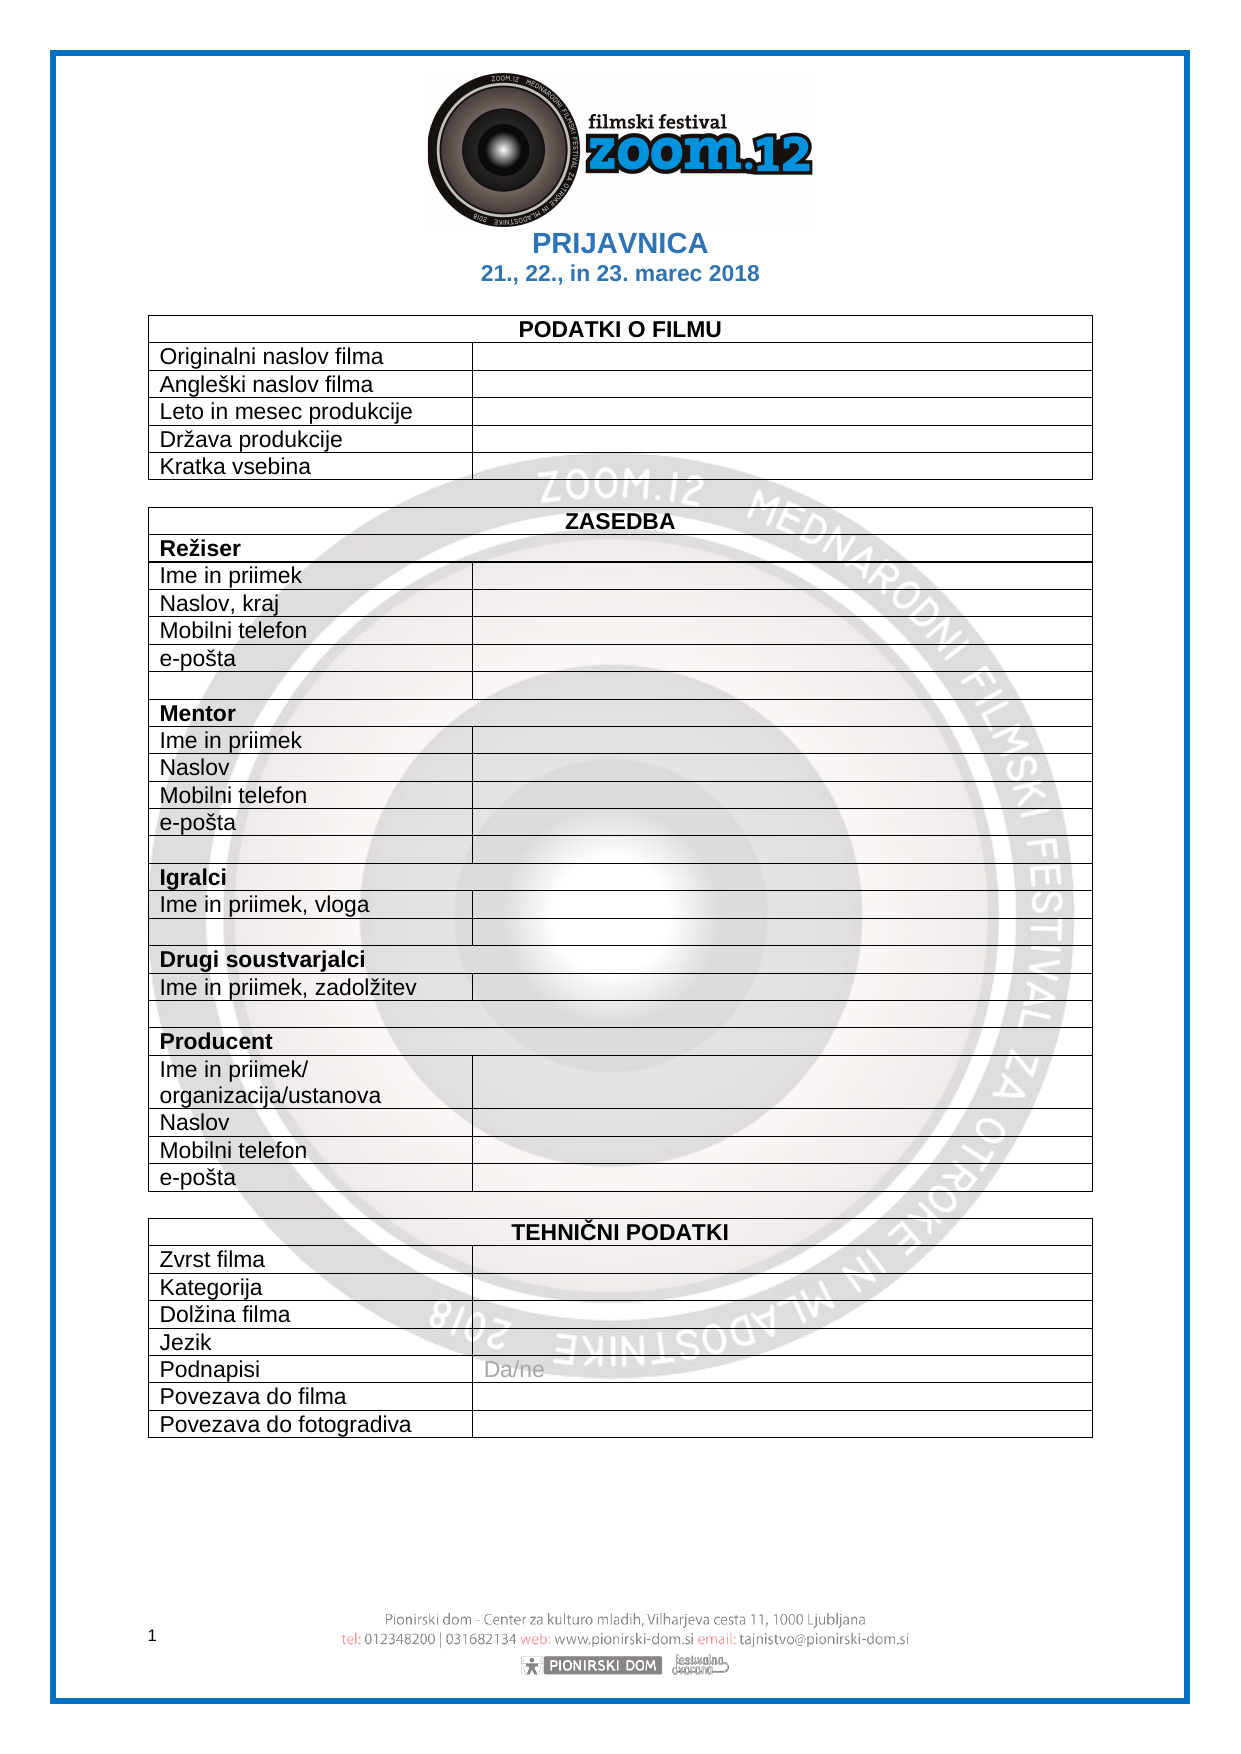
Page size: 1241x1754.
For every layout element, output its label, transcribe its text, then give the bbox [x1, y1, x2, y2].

table_cell [473, 590, 1092, 616]
table_cell [473, 672, 1092, 698]
table_cell Jezik [149, 1329, 472, 1355]
table_cell Ime in priimek [149, 563, 472, 589]
table_cell [473, 1329, 1092, 1355]
table_cell [473, 617, 1092, 644]
table_cell Naslov [149, 754, 472, 781]
text 21., 22., in 23. marec 2018 [147, 260, 1093, 286]
table_cell [473, 426, 1092, 452]
table_cell [473, 1137, 1092, 1163]
table_cell Kategorija [149, 1274, 472, 1300]
table_cell Povezava do fotogradiva [149, 1411, 472, 1437]
table_cell [473, 1109, 1092, 1136]
table_cell Ime in priimek, vloga [149, 891, 472, 918]
table_cell [149, 672, 472, 698]
table_cell [473, 727, 1092, 753]
table_cell [473, 1383, 1092, 1410]
table_cell [473, 1056, 1092, 1108]
table_header PODATKI O FILMU [149, 316, 1092, 342]
table_cell Naslov [149, 1109, 472, 1136]
table_cell TEHNIČNI PODATKI [149, 1219, 1092, 1245]
table_cell [473, 782, 1092, 808]
table_cell [473, 343, 1092, 370]
table_cell Ime in priimek, zadolžitev [149, 974, 472, 1000]
table_cell Producent [149, 1028, 1092, 1054]
text PRIJAVNICA [147, 226, 1093, 260]
table_cell Mentor [149, 700, 1092, 726]
table_cell [473, 1164, 1092, 1191]
table_cell Angleški naslov filma [149, 371, 472, 397]
table_cell [473, 563, 1092, 589]
table_cell e-pošta [149, 1164, 472, 1191]
table_cell [473, 398, 1092, 424]
table_cell [473, 645, 1092, 671]
picture [427, 73, 813, 227]
table_cell Leto in mesec produkcije [149, 398, 472, 424]
table_cell [473, 974, 1092, 1000]
table_cell Ime in priimek [149, 727, 472, 753]
table_cell [473, 809, 1092, 835]
table_cell [473, 1411, 1092, 1437]
table_cell Zvrst filma [149, 1246, 472, 1273]
table_cell Mobilni telefon [149, 782, 472, 808]
table_cell Mobilni telefon [149, 1137, 472, 1163]
table_cell Podnapisi [149, 1356, 472, 1382]
table_cell e-pošta [149, 809, 472, 835]
table_cell [148, 1192, 1092, 1218]
table_cell Režiser [149, 535, 1092, 561]
table_cell Originalni naslov filma [149, 343, 472, 370]
table_cell Drugi soustvarjalci [149, 946, 1092, 972]
table_cell [148, 480, 1092, 507]
table_cell Povezava do filma [149, 1383, 472, 1410]
table_cell Dolžina filma [149, 1301, 472, 1327]
table_cell Igralci [149, 864, 1092, 890]
table_cell [473, 1301, 1092, 1327]
table_cell [149, 1001, 1092, 1027]
table_cell ZASEDBA [149, 508, 1092, 534]
table_cell [149, 836, 472, 863]
table_cell Naslov, kraj [149, 590, 472, 616]
table_cell [473, 754, 1092, 781]
table_cell Kratka vsebina [149, 453, 472, 479]
table_cell [473, 453, 1092, 479]
table_cell Država produkcije [149, 426, 472, 452]
table_cell Ime in priimek/ organizacija/ustanova [149, 1056, 472, 1108]
table_cell [473, 1246, 1092, 1273]
table_cell e-pošta [149, 645, 472, 671]
table_cell [473, 371, 1092, 397]
table_cell Mobilni telefon [149, 617, 472, 644]
table_cell [473, 891, 1092, 918]
table_cell [473, 919, 1092, 945]
table_cell [149, 919, 472, 945]
table_cell [473, 1274, 1092, 1300]
table_cell [473, 836, 1092, 863]
table_cell Da/ne [473, 1356, 1092, 1382]
